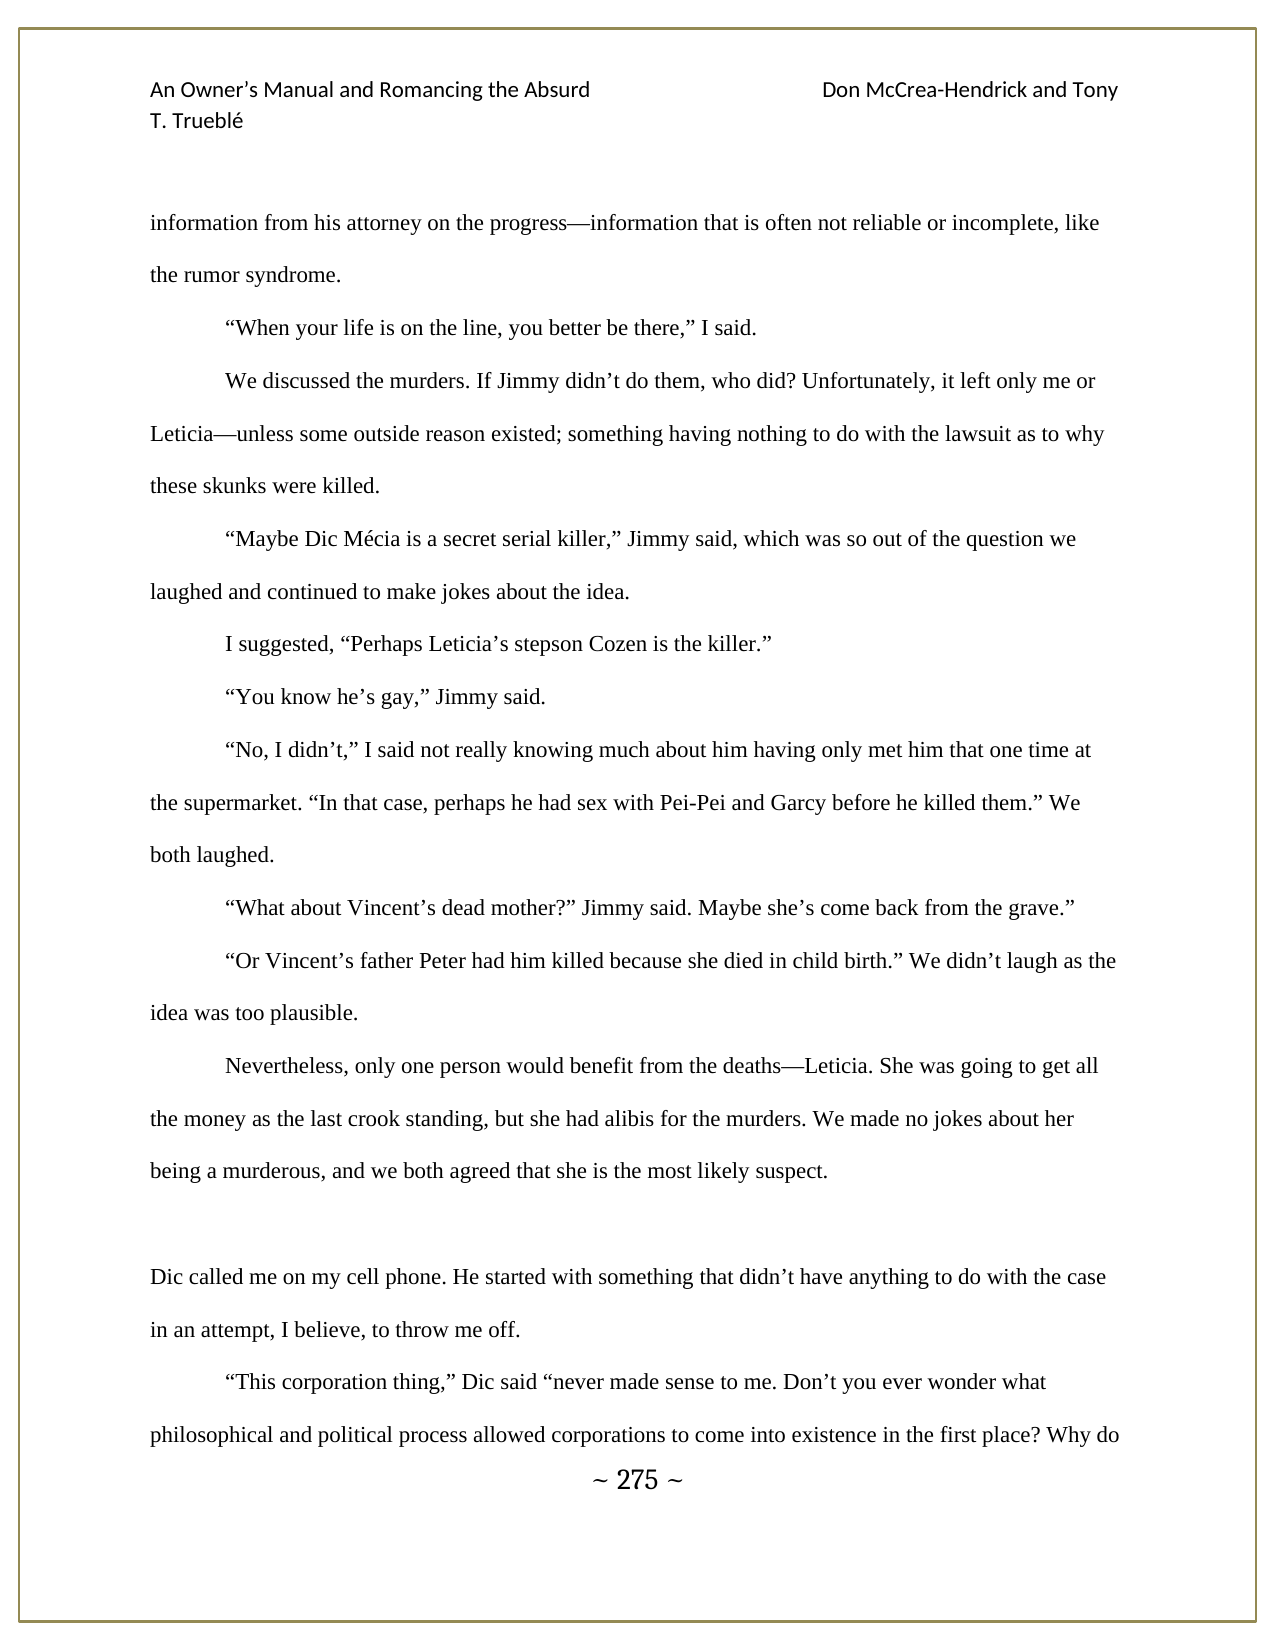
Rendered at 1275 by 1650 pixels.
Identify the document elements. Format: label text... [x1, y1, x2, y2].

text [150, 209, 1125, 288]
text Nevertheless, only one person would benefit from the deaths—Leticia. She was going to get all the money as the last crook standing, but she had alibis for the murders. We made no jokes about her being a murderous, and we both agreed that she is the most likely suspect. [150, 1052, 1125, 1184]
text I suggested, “Perhaps Leticia’s stepson Cozen is the killer.” [150, 630, 1125, 657]
text “You know he’s gay,” Jimmy said. [150, 683, 1125, 709]
text “No, I didn’t,” I said not really knowing much about him having only met him that one time at the supermarket. “In that case, perhaps he had sex with Pei-Pei and Garcy before he killed them.” We both laughed. [150, 736, 1125, 868]
text “What about Vincent’s dead mother?” Jimmy said. Maybe she’s come back from the grave.” [150, 894, 1125, 920]
text “Or Vincent’s father Peter had him killed because she died in child birth.” We didn’t laugh as the idea was too plausible. [150, 947, 1125, 1026]
text We discussed the murders. If Jimmy didn’t do them, who did? Unfortunately, it left only me or Leticia—unless some outside reason existed; something having nothing to do with the lawsuit as to why these skunks were killed. [150, 367, 1125, 499]
text “When your life is on the line, you better be there,” I said. [150, 314, 1125, 341]
text “Maybe Dic Mécia is a secret serial killer,” Jimmy said, which was so out of the question we laughed and continued to make jokes about the idea. [150, 525, 1125, 604]
text Dic called me on my cell phone. He started with something that didn’t have anything to do with the case in an attempt, I believe, to throw me off. [150, 1263, 1125, 1342]
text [150, 1368, 1125, 1447]
